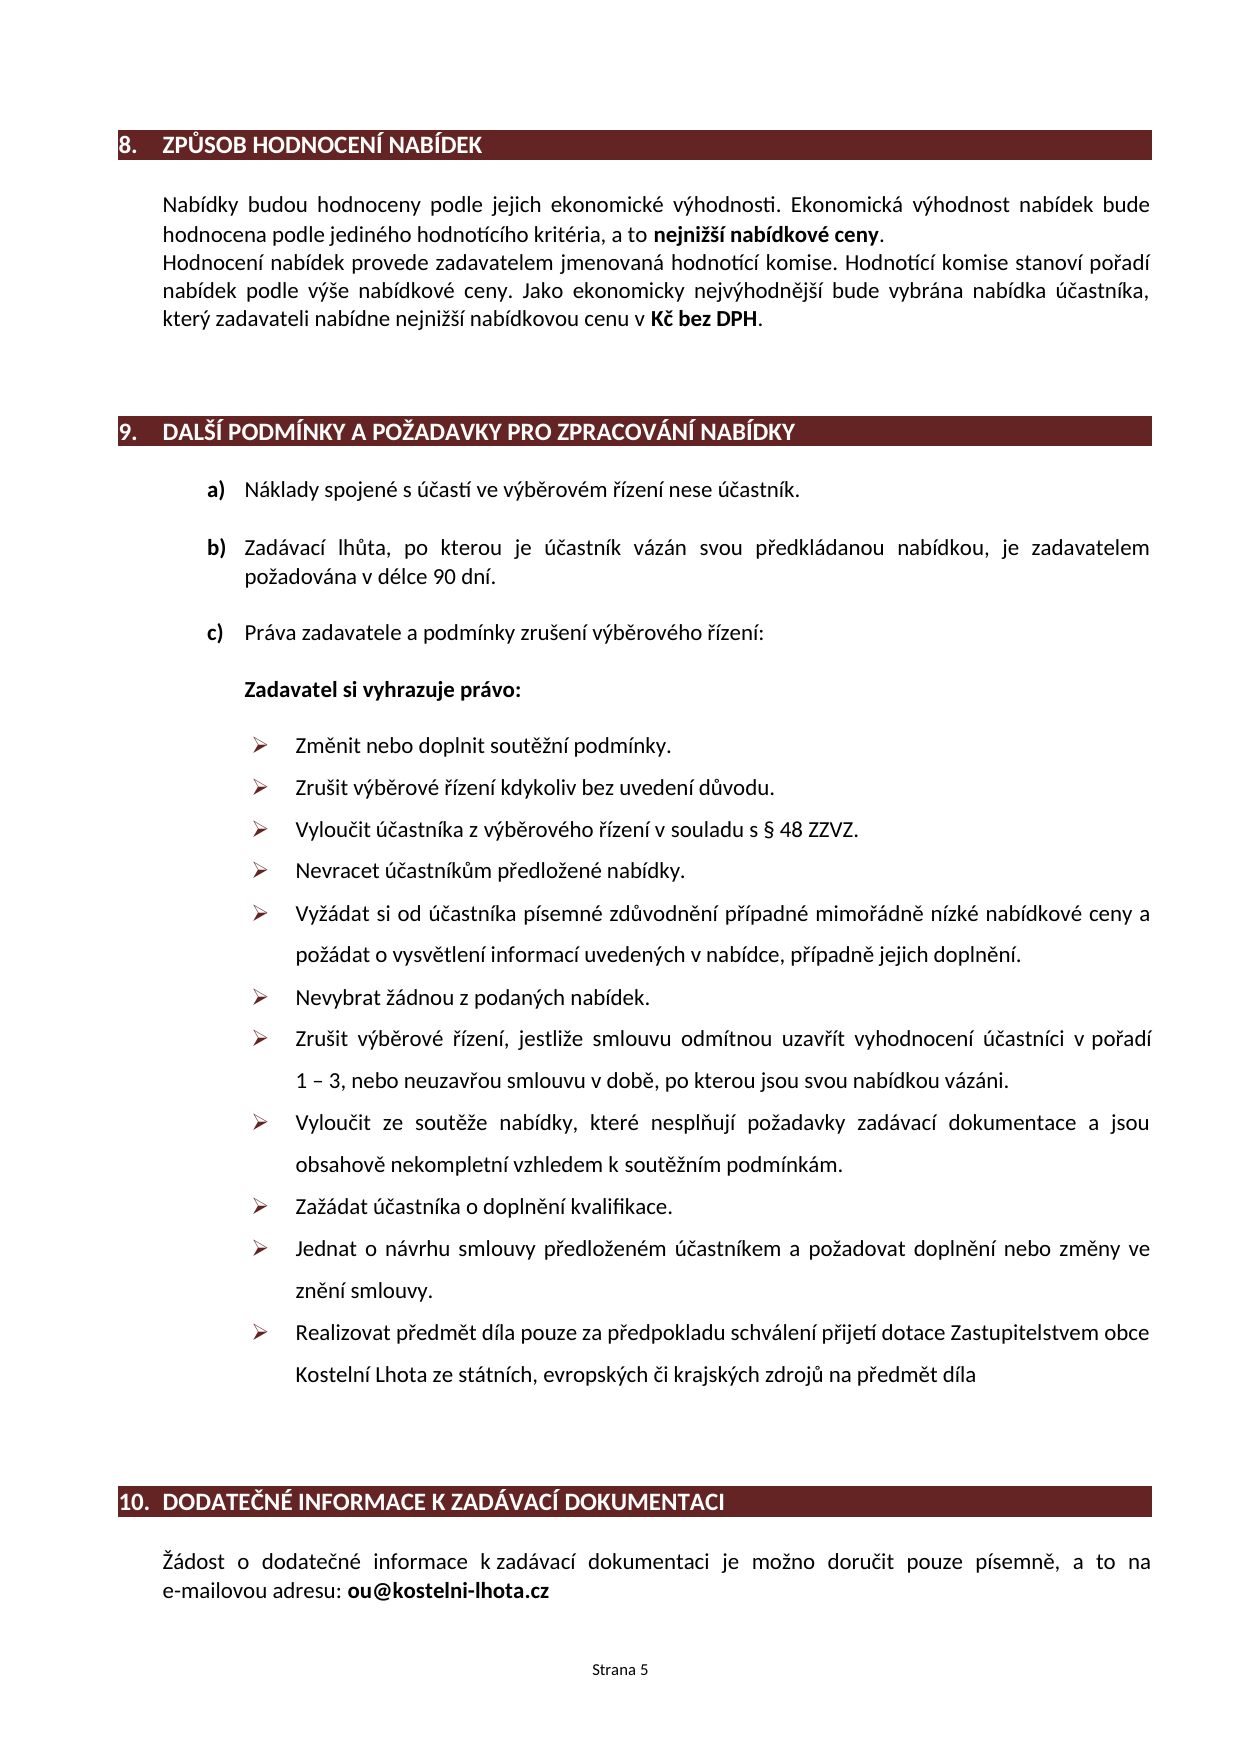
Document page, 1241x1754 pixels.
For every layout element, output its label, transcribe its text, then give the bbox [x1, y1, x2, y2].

list Náklady spojené s účastí ve výběrovém řízení nese účastník. [207, 476, 1152, 503]
list Vyžádat si od účastníka písemné zdůvodnění případné mimořádně nízké nabídkové ceny a požádat o vysvětlení informací uvedených v nabídce, případně jejich doplnění. [251, 899, 1152, 969]
text Žádost o dodatečné informace k zadávací dokumentaci je možno doručit pouze písemně, a to na e-mailovou adresu: ou@kostelni-lhota.cz [162, 1546, 1152, 1604]
list Nevracet účastníkům předložené nabídky. [251, 857, 1152, 885]
text 9. DALŠÍ PODMÍNKY A POŽADAVKY PRO ZPRACOVÁNÍ NABÍDKY [118, 416, 1152, 446]
text 8. ZPŮSOB HODNOCENÍ NABÍDEK [118, 130, 1152, 160]
text Nabídky budou hodnoceny podle jejich ekonomické výhodnosti. Ekonomická výhodnost nabídek bude hodnocena podle jediného hodnotícího kritéria, a to nejnižší nabídkové ceny. [162, 189, 1152, 248]
list Vyloučit účastníka z výběrového řízení v souladu s § 48 ZZVZ. [251, 815, 1152, 843]
list Práva zadavatele a podmínky zrušení výběrového řízení: [207, 618, 1152, 646]
list Změnit nebo doplnit soutěžní podmínky. [251, 731, 1152, 759]
list Jednat o návrhu smlouvy předloženém účastníkem a požadovat doplnění nebo změny ve znění smlouvy. [251, 1234, 1152, 1304]
list Realizovat předmět díla pouze za předpokladu schválení přijetí dotace Zastupitelstvem obce Kostelní Lhota ze státních, evropských či krajských zdrojů na předmět díla [251, 1318, 1152, 1388]
list Zrušit výběrové řízení, jestliže smlouvu odmítnou uzavřít vyhodnocení účastníci v pořadí 1 – 3, nebo neuzavřou smlouvu v době, po kterou jsou svou nabídkou vázáni. [251, 1024, 1152, 1094]
list Zažádat účastníka o doplnění kvalifikace. [251, 1192, 1152, 1221]
text 10. DODATEČNÉ INFORMACE K ZADÁVACÍ DOKUMENTACI [118, 1486, 1152, 1517]
list Nevybrat žádnou z podaných nabídek. [251, 983, 1152, 1011]
list Zrušit výběrové řízení kdykoliv bez uvedení důvodu. [251, 773, 1152, 801]
text Zadavatel si vyhrazuje právo: [187, 675, 1152, 703]
list Vyloučit ze soutěže nabídky, které nesplňují požadavky zadávací dokumentace a jsou obsahově nekompletní vzhledem k soutěžním podmínkám. [251, 1108, 1152, 1178]
text Hodnocení nabídek provede zadavatelem jmenovaná hodnotící komise. Hodnotící komise stanoví pořadí nabídek podle výše nabídkové ceny. Jako ekonomicky nejvýhodnější bude vybrána nabídka účastníka, který zadavateli nabídne nejnižší nabídkovou cenu v Kč bez DPH. [162, 248, 1152, 332]
list Zadávací lhůta, po kterou je účastník vázán svou předkládanou nabídkou, je zadavatelem požadována v délce 90 dní. [207, 532, 1152, 590]
